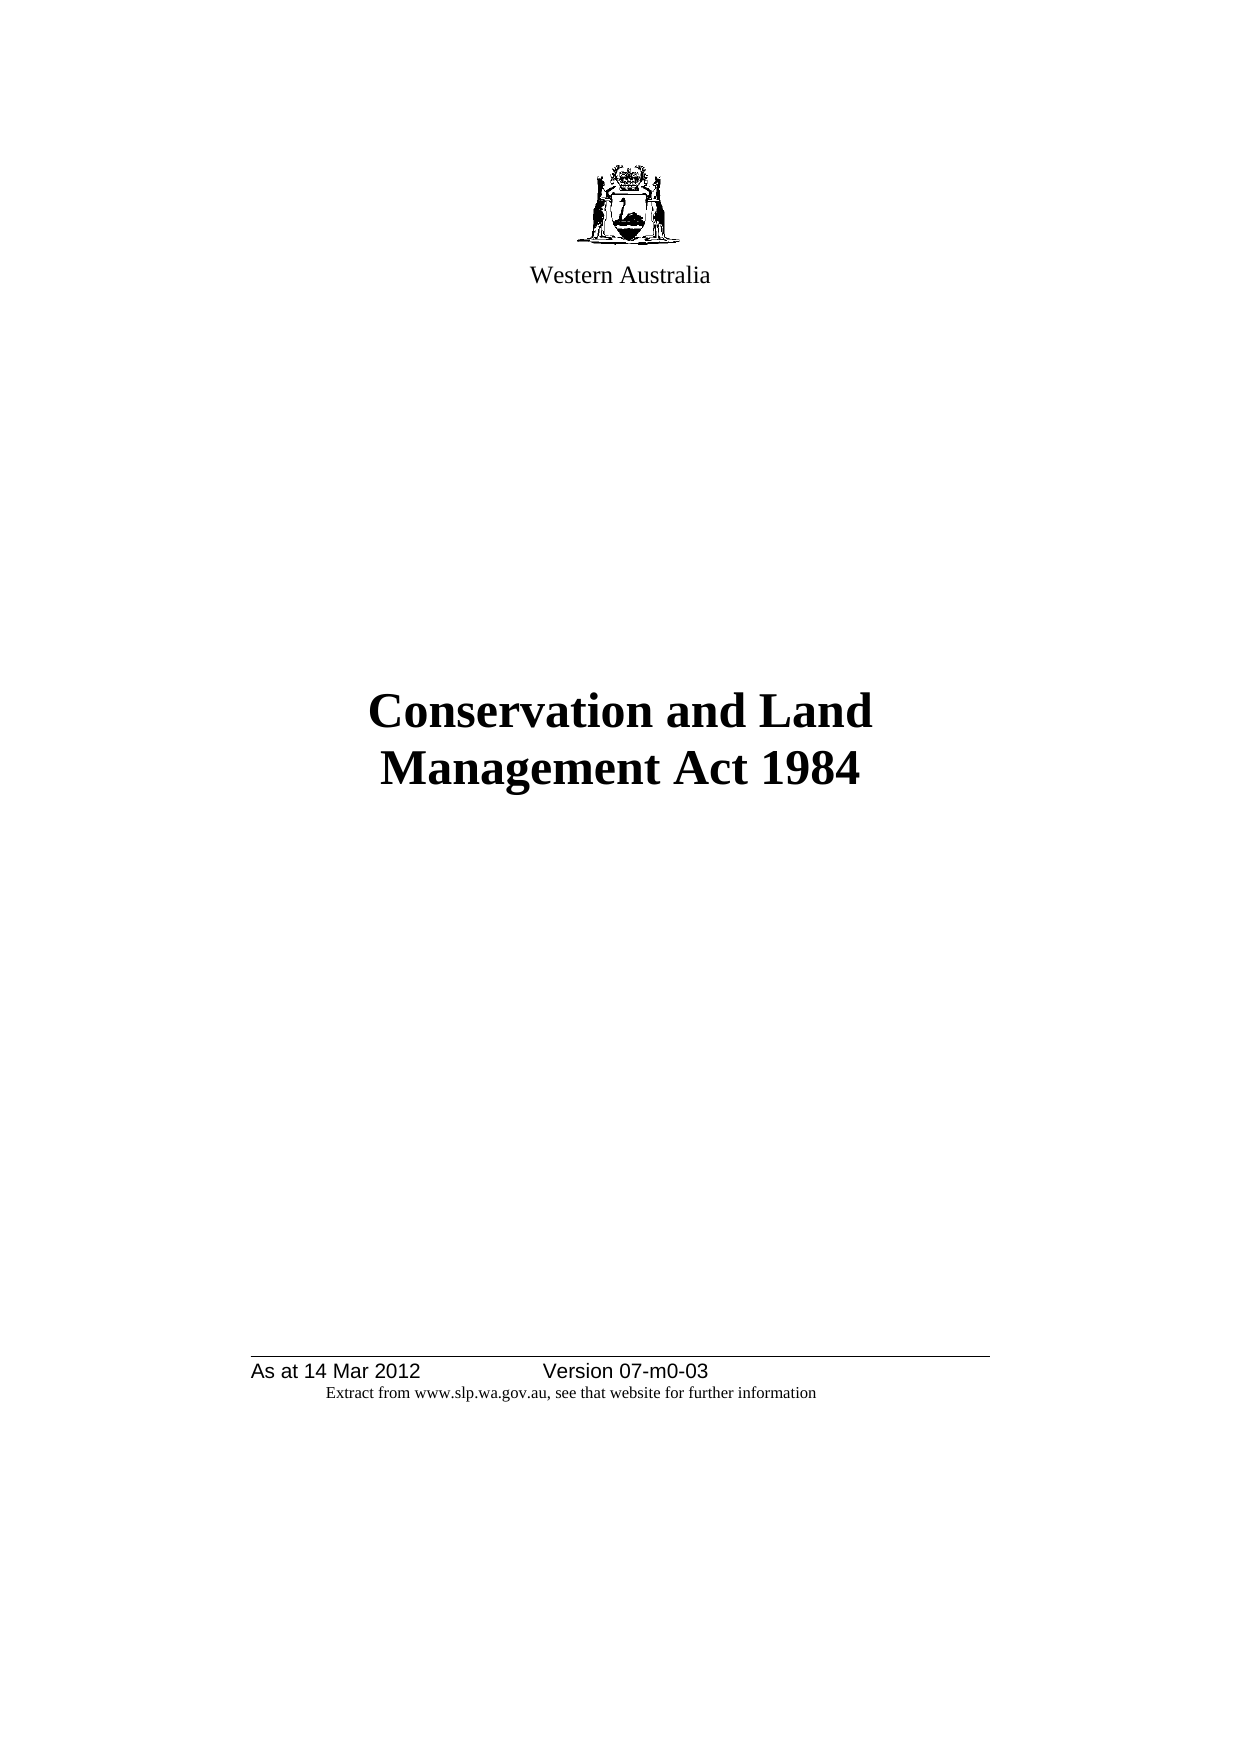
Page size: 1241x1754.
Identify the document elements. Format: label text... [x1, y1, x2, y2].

text Conservation and Land Management Act 1984 [251, 680, 990, 795]
picture [576, 163, 680, 246]
